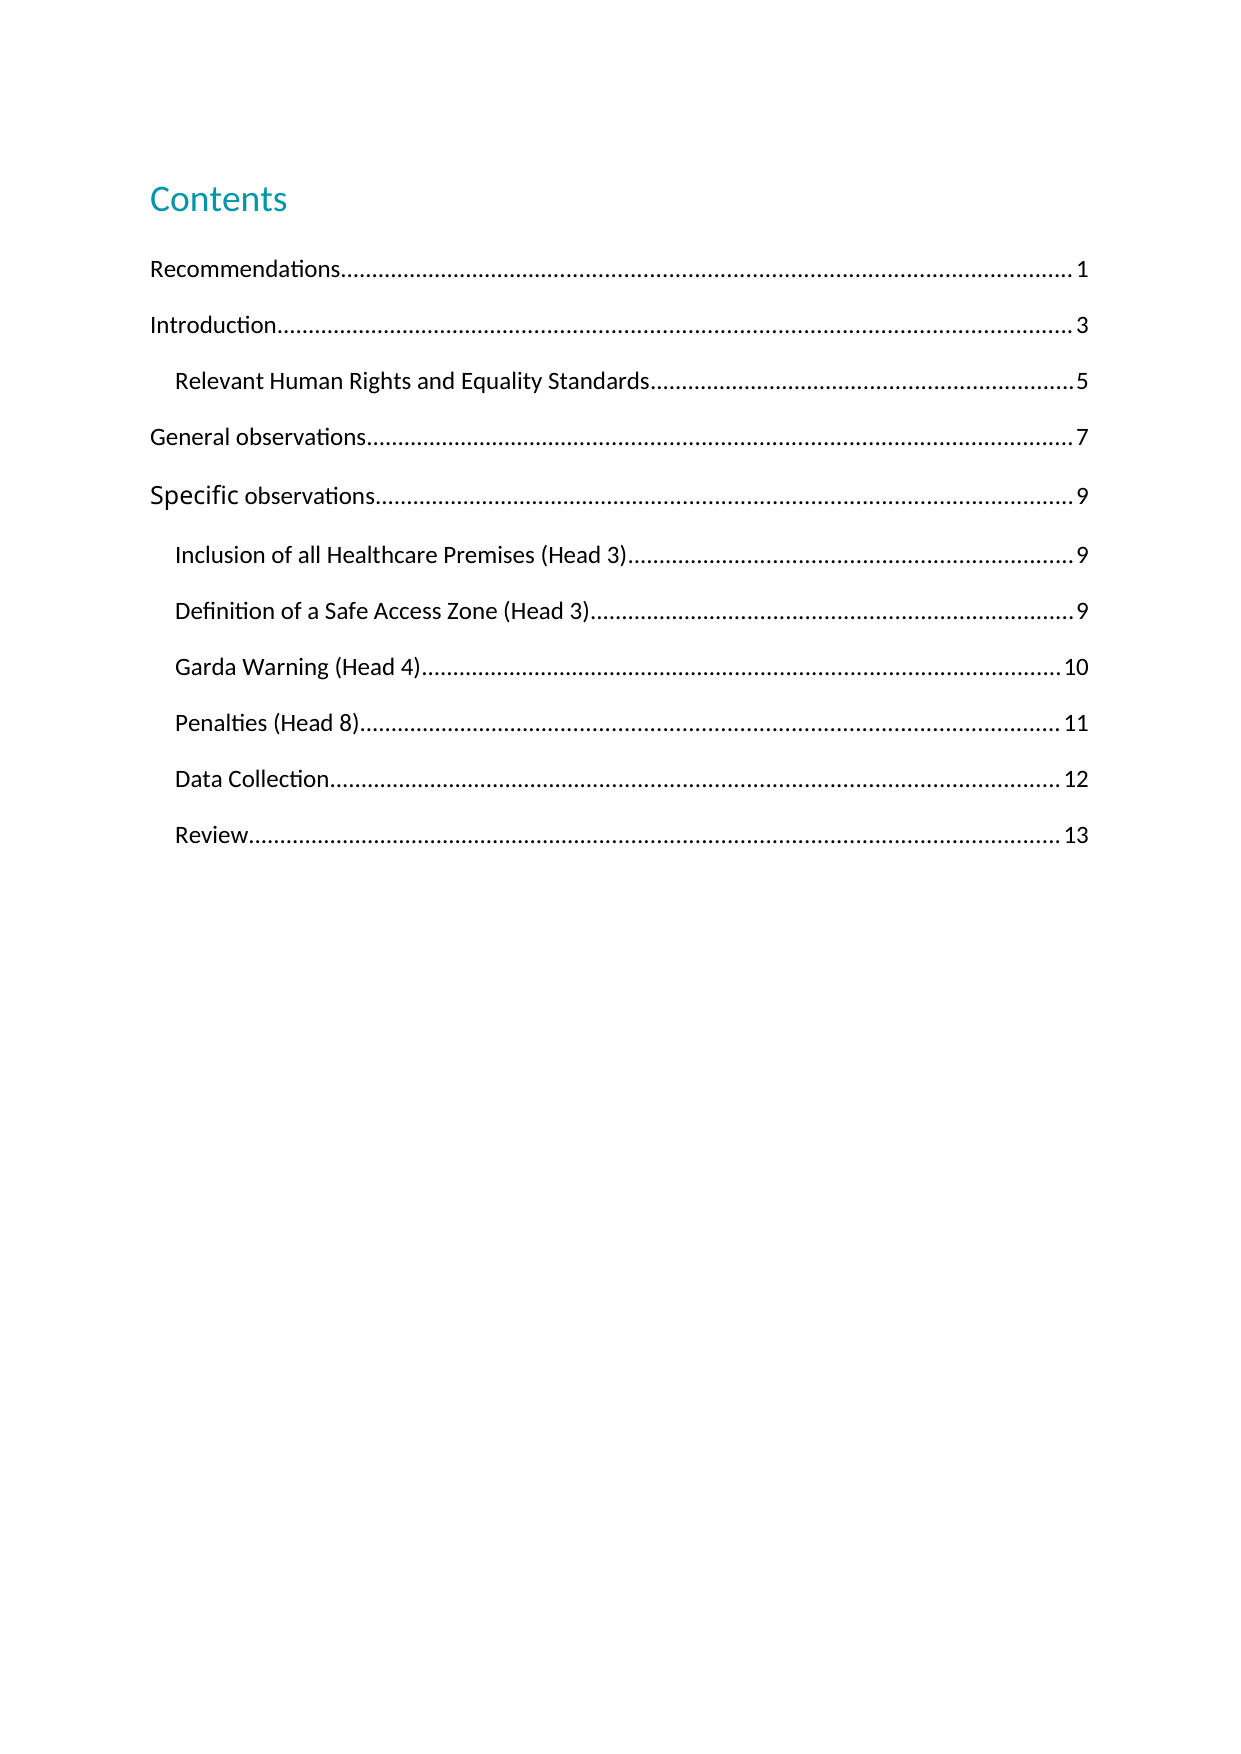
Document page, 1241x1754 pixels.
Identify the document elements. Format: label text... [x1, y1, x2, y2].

text Introduction 3 [150, 309, 1090, 339]
text Recommendations 1 [150, 253, 1090, 283]
text Inclusion of all Healthcare Premises (Head 3) 9 [175, 539, 1090, 569]
text Relevant Human Rights and Equality Standards 5 [175, 365, 1090, 396]
text Garda Warning (Head 4) 10 [175, 651, 1090, 682]
text Data Collection 12 [175, 763, 1090, 794]
text General observations 7 [150, 421, 1090, 452]
text Review 13 [175, 819, 1090, 850]
text Penalties (Head 8) 11 [175, 707, 1090, 738]
text Definition of a Safe Access Zone (Head 3) 9 [175, 595, 1090, 625]
text Specific observations 9 [150, 477, 1090, 511]
subtitle Contents [150, 175, 1090, 221]
